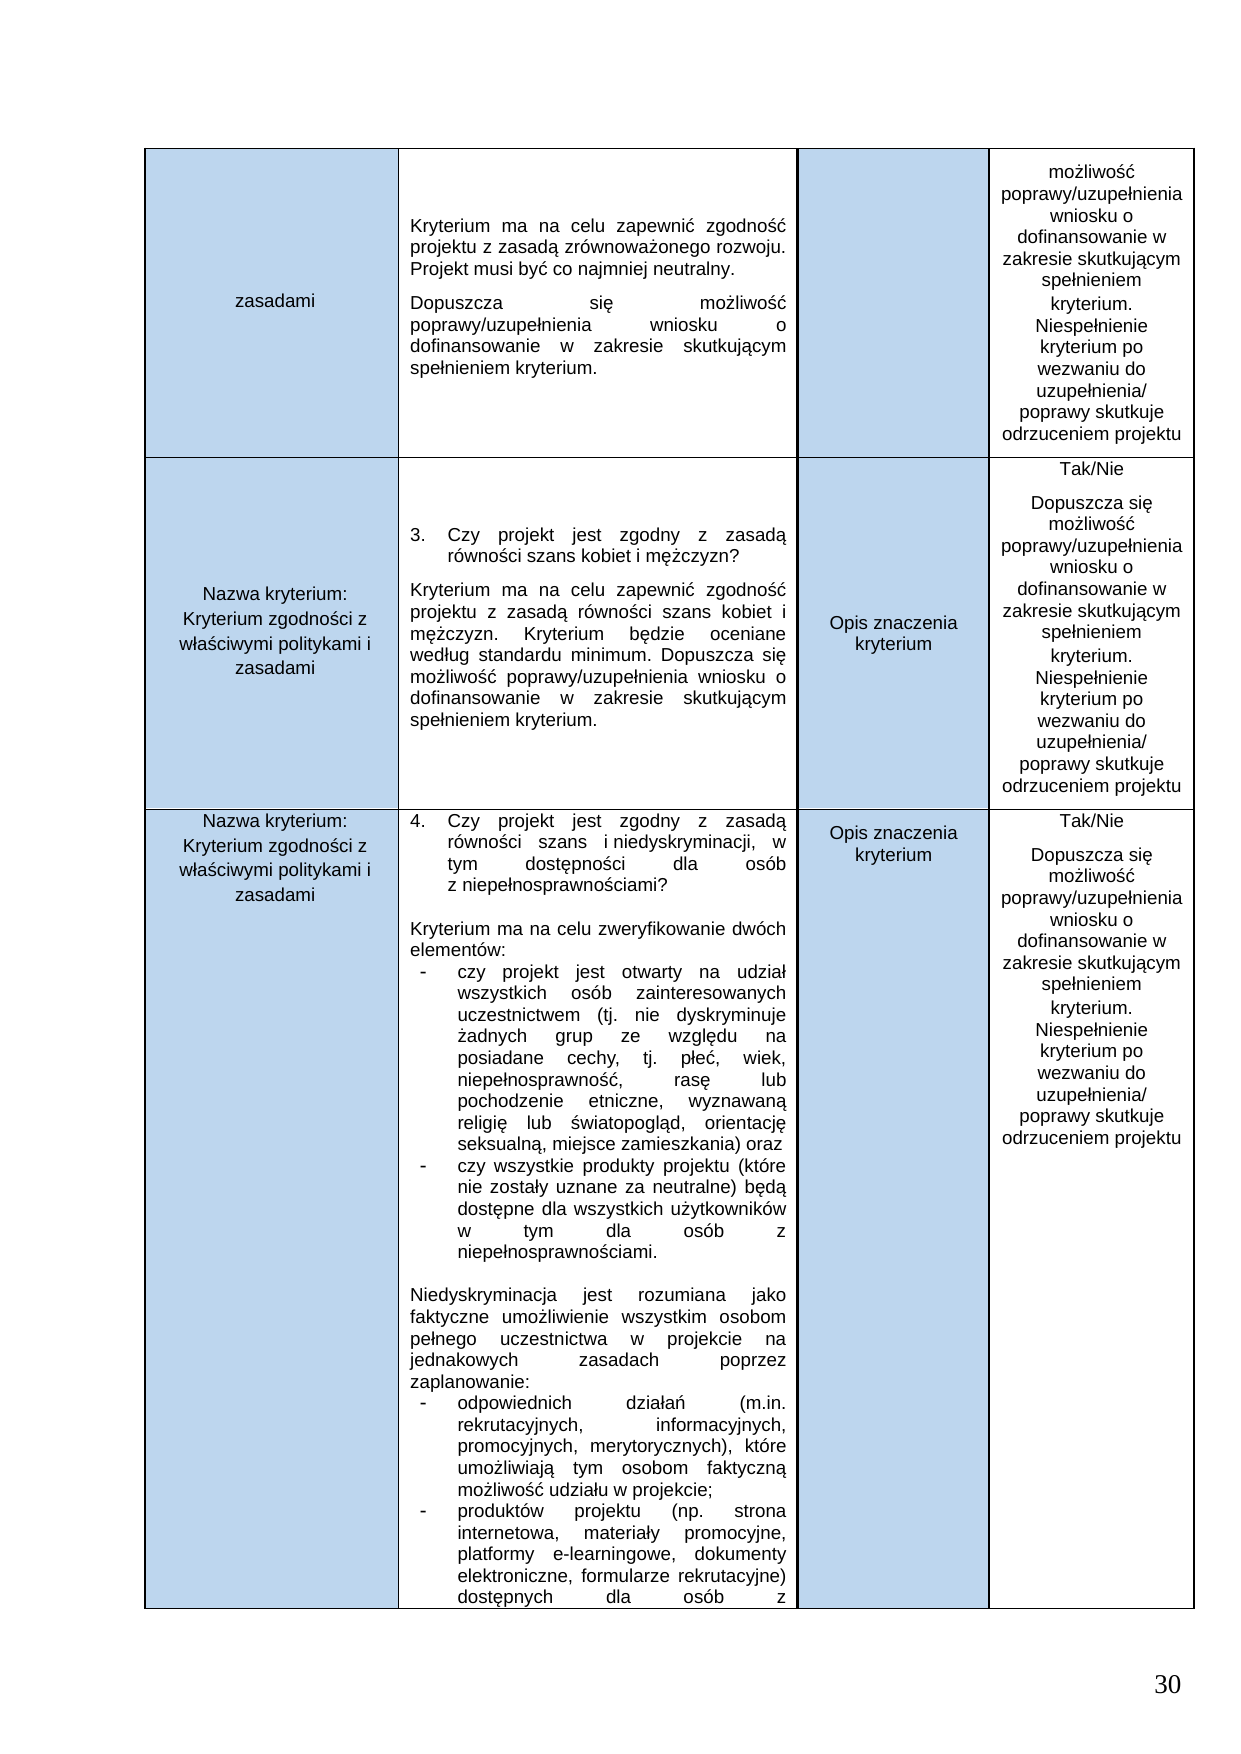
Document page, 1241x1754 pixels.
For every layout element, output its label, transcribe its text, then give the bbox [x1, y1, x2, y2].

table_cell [146, 149, 398, 457]
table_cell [990, 810, 1193, 1608]
table_cell Opis znaczenia kryterium [799, 458, 988, 808]
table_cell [799, 810, 988, 1608]
table_cell Czy projekt jest zgodny z zasadą równości szans kobiet i mężczyzn? Kryterium ma na celu zapewnić zgodność projektu z zasadą równości szans kobiet i mężczyzn. Kryterium będzie oceniane według standardu minimum. Dopuszcza się możliwość poprawy/uzupełnienia wniosku o dofinansowanie w zakresie skutkującym spełnieniem kryterium. [399, 458, 796, 808]
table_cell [399, 810, 796, 1608]
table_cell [399, 149, 796, 457]
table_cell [990, 149, 1193, 457]
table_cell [146, 810, 398, 1608]
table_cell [799, 149, 988, 457]
table_cell Nazwa kryterium: Kryterium zgodności z właściwymi politykami i zasadami [146, 458, 398, 808]
